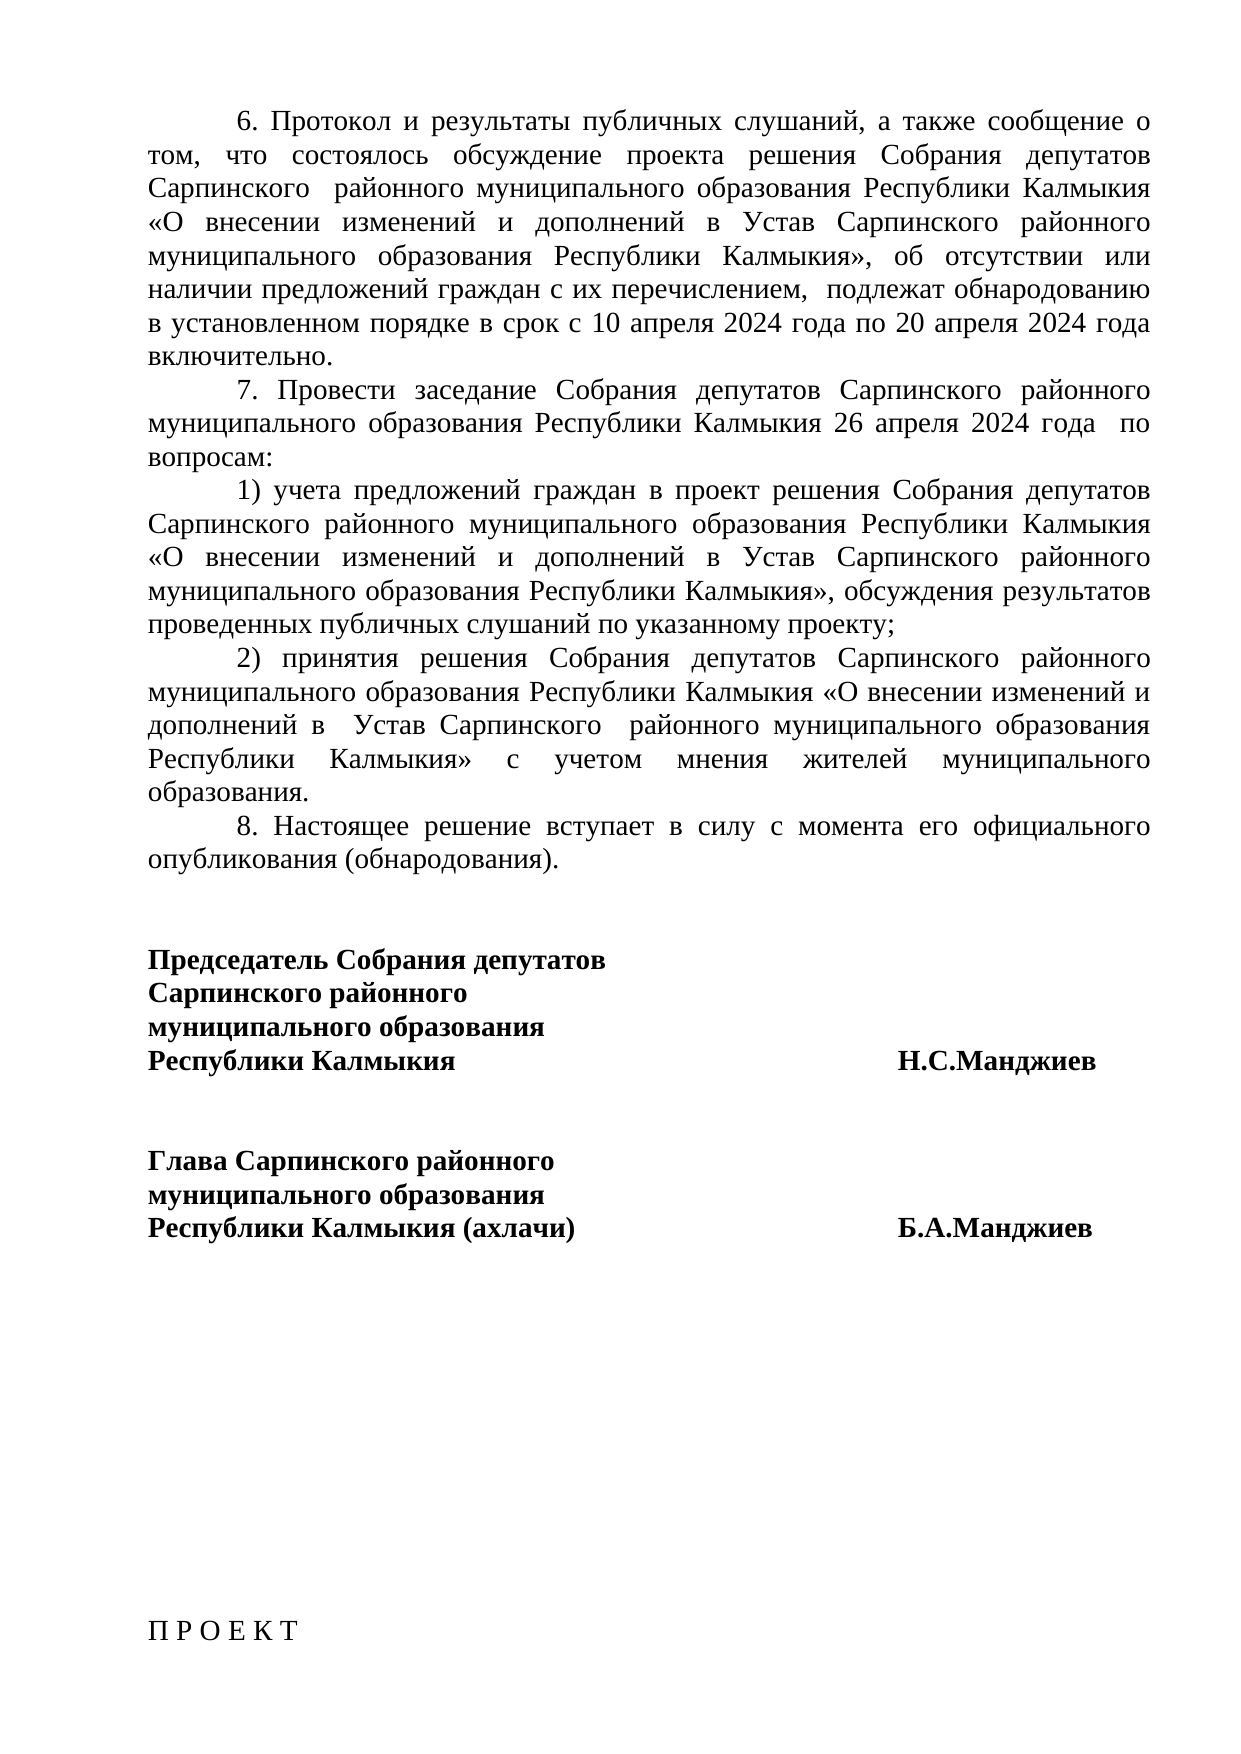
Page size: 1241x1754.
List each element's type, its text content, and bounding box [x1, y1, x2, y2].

text Председатель Собрания депутатов [148, 942, 1152, 976]
text Глава Сарпинского районного [148, 1143, 1152, 1177]
text муниципального образования [148, 1009, 1152, 1043]
text 7. Провести заседание Собрания депутатов Сарпинского районного муниципального образования Республики Калмыкия 26 апреля 2024 года по вопросам: [148, 372, 1152, 472]
text 2) принятия решения Собрания депутатов Сарпинского районного муниципального образования Республики Калмыкия «О внесении изменений и дополнений в Устав Сарпинского районного муниципального образования Республики Калмыкия» с учетом мнения жителей муниципального образования. [148, 640, 1152, 808]
text муниципального образования [148, 1177, 1152, 1210]
text 8. Настоящее решение вступает в силу с момента его официального опубликования (обнародования). [148, 808, 1152, 875]
text Сарпинского районного [148, 976, 1152, 1009]
text 1) учета предложений граждан в проект решения Собрания депутатов Сарпинского районного муниципального образования Республики Калмыкия «О внесении изменений и дополнений в Устав Сарпинского районного муниципального образования Республики Калмыкия», обсуждения результатов проведенных публичных слушаний по указанному проекту; [148, 472, 1152, 640]
text Республики Калмыкия (ахлачи) Б.А.Манджиев [148, 1210, 1152, 1244]
text П Р О Е К Т [148, 1613, 1152, 1646]
text 6. Протокол и результаты публичных слушаний, а также сообщение о том, что состоялось обсуждение проекта решения Собрания депутатов Сарпинского районного муниципального образования Республики Калмыкия «О внесении изменений и дополнений в Устав Сарпинского районного муниципального образования Республики Калмыкия», об отсутствии или наличии предложений граждан с их перечислением, подлежат обнародованию в установленном порядке в срок с 10 апреля 2024 года по 20 апреля 2024 года включительно. [148, 103, 1152, 372]
text Республики Калмыкия Н.С.Манджиев [148, 1043, 1152, 1110]
